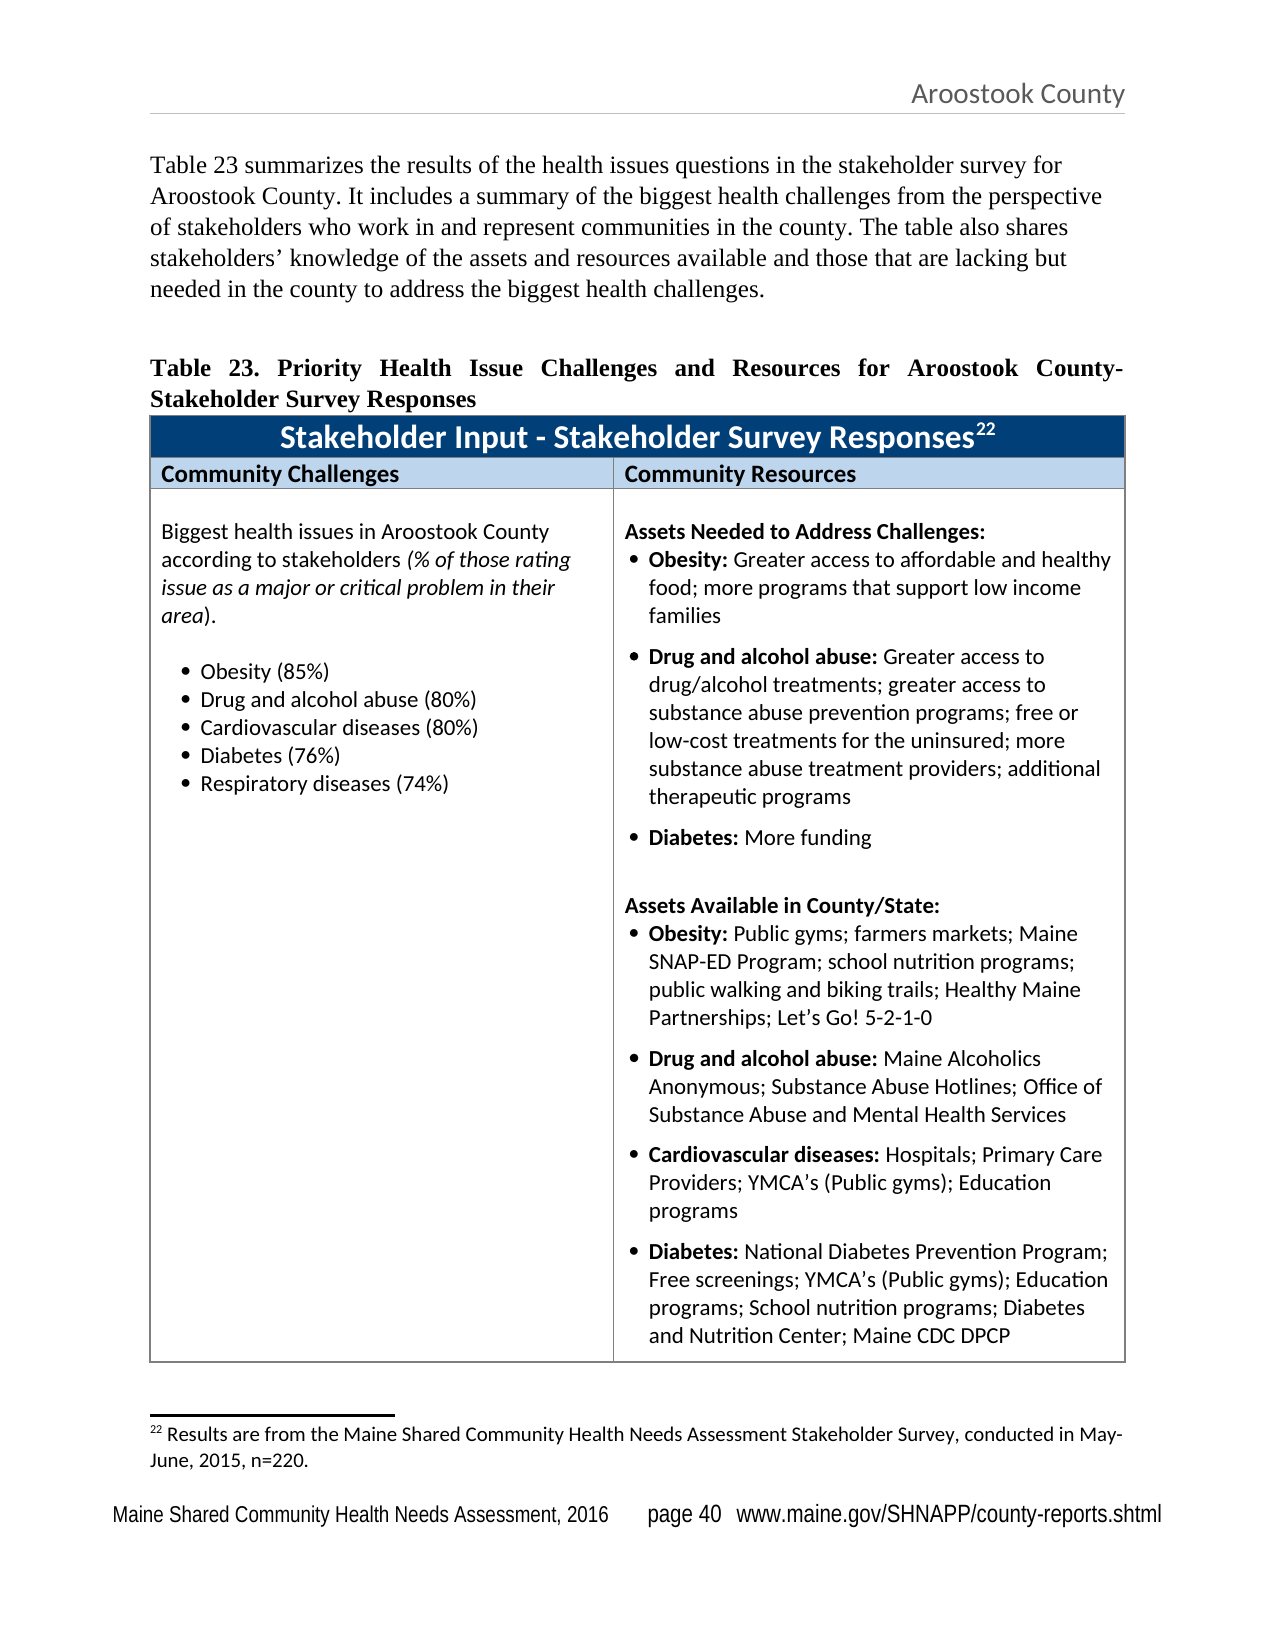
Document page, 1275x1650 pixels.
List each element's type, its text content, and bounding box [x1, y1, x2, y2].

text Table 23 summarizes the results of the health issues questions in the stakeholder survey for Aroostook County. It includes a summary of the biggest health challenges from the perspective of stakeholders who work in and represent communities in the county. The table also shares stakeholders’ knowledge of the assets and resources available and those that are lacking but needed in the county to address the biggest health challenges. [150, 150, 1125, 303]
subtitle Table 23. Priority Health Issue Challenges and Resources for Aroostook County-Stakeholder Survey Responses [150, 353, 1125, 413]
table_header Stakeholder Input - Stakeholder Survey Responses [151, 416, 1124, 457]
table_cell Assets Needed to Address Challenges: Obesity: Greater access to affordable and healthy food; more programs that support low income families Drug and alcohol abuse: Greater access to drug/alcohol treatments; greater access to substance abuse prevention programs; free or low-cost treatments for the uninsured; more substance abuse treatment providers; additional therapeutic programs Diabetes: More funding Assets Available in County/State: Obesity: Public gyms; farmers markets; Maine SNAP-ED Program; school nutrition programs; public walking and biking trails; Healthy Maine Partnerships; Let’s Go! 5-2-1-0 Drug and alcohol abuse: Maine Alcoholics Anonymous; Substance Abuse Hotlines; Office of Substance Abuse and Mental Health Services Cardiovascular diseases: Hospitals; Primary Care Providers; YMCA’s (Public gyms); Education programs Diabetes: National Diabetes Prevention Program; Free screenings; YMCA’s (Public gyms); Education programs; School nutrition programs; Diabetes and Nutrition Center; Maine CDC DPCP [614, 489, 1124, 1361]
table_cell Community Resources [614, 458, 1124, 488]
table_cell Community Challenges [151, 458, 613, 488]
table_cell Biggest health issues in Aroostook County according to stakeholders (% of those rating issue as a major or critical problem in their area). Obesity (85%) Drug and alcohol abuse (80%) Cardiovascular diseases (80%) Diabetes (76%) Respiratory diseases (74%) [151, 489, 613, 1361]
